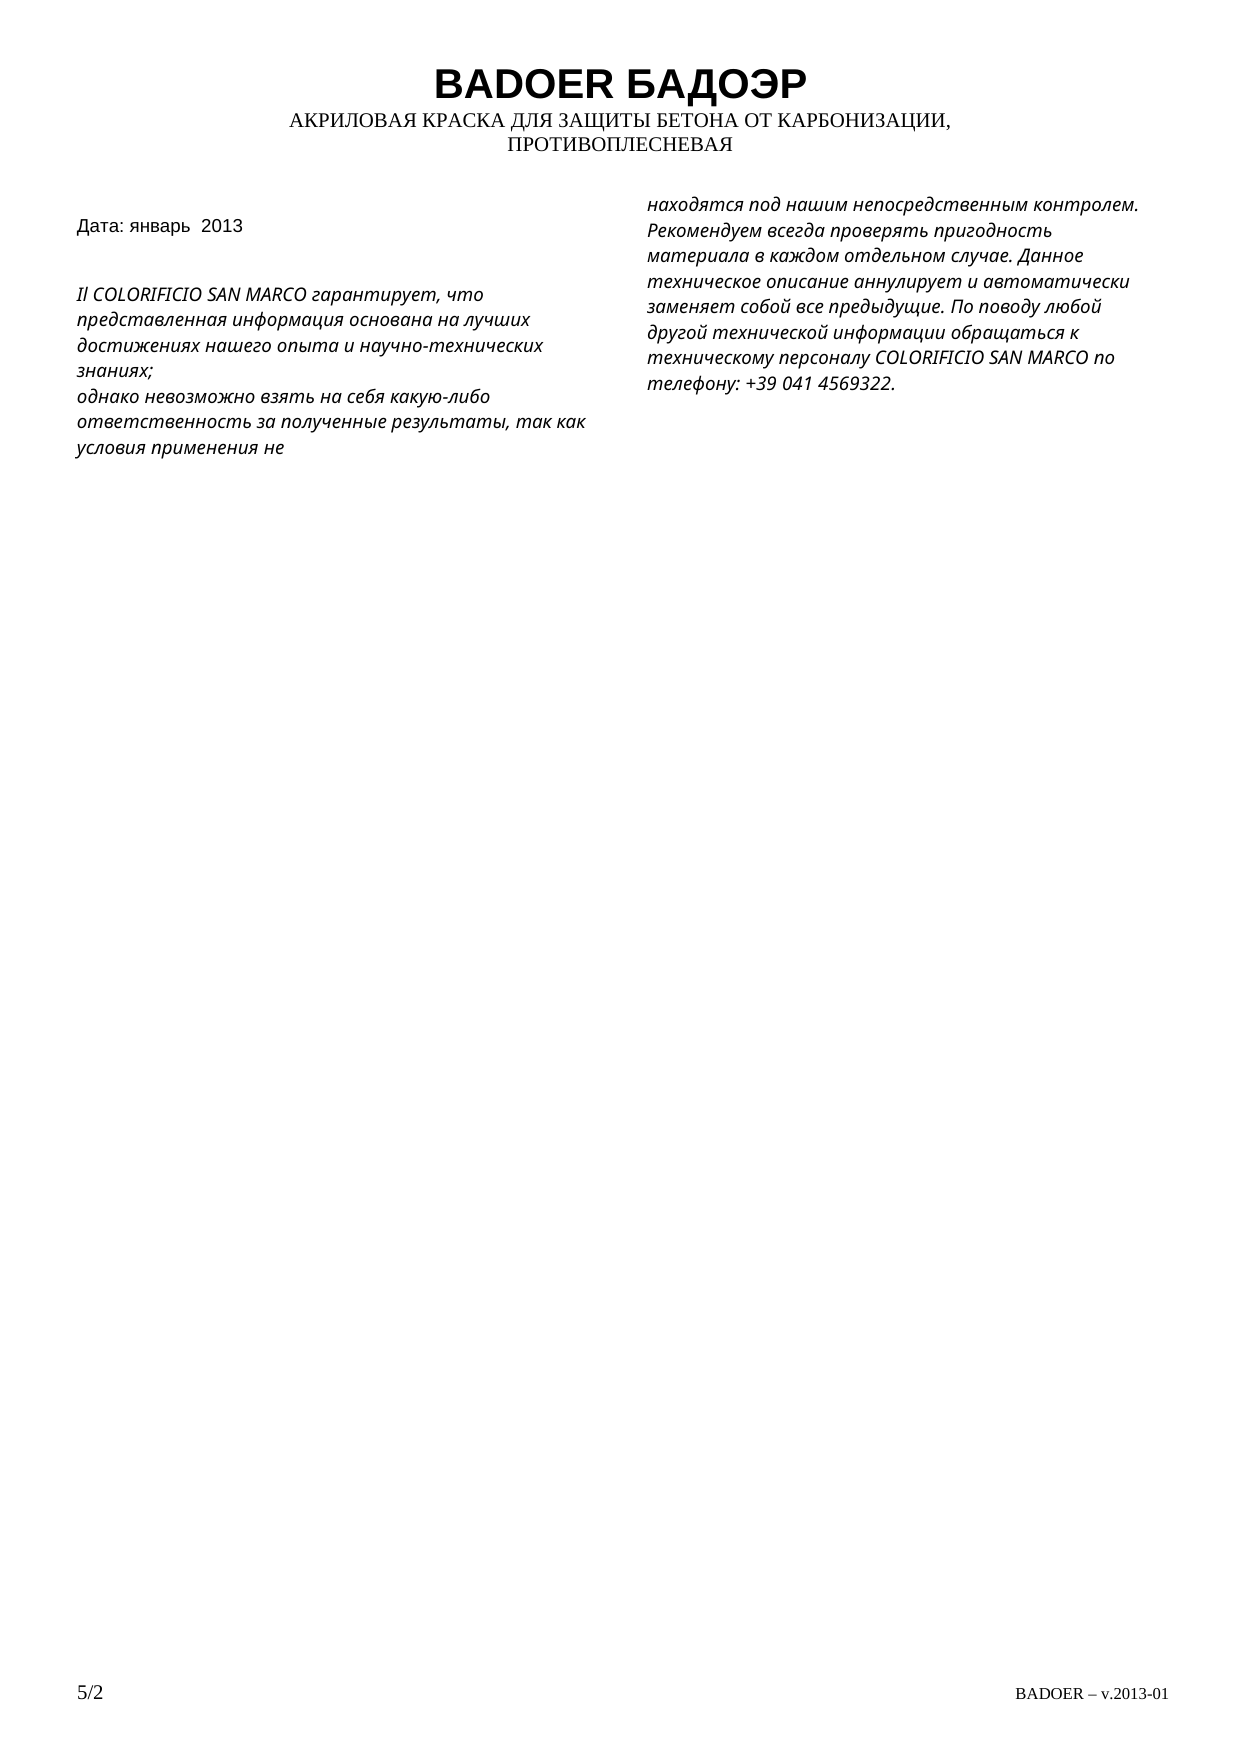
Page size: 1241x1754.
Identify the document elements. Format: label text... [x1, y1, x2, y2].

text Il COLORIFICIO SAN MARCO гарантирует, что представленная информация основана на лучших достижениях нашего опыта и научно-технических знаниях; [77, 281, 567, 383]
text находятся под нашим непосредственным контролем. Рекомендуем всегда проверять пригодность материала в каждом отдельном случае. Данное техническое описание аннулирует и автоматически заменяет собой все предыдущие. По поводу любой другой технической информации обращаться к техническому персоналу COLORIFICIO SAN MARCO по телефону: +39 041 4569322. [647, 191, 1160, 396]
text однако невозможно взять на себя какую-либо ответственность за полученные результаты, так как условия применения не [77, 383, 589, 460]
text Дата: январь 2013 [77, 215, 589, 237]
